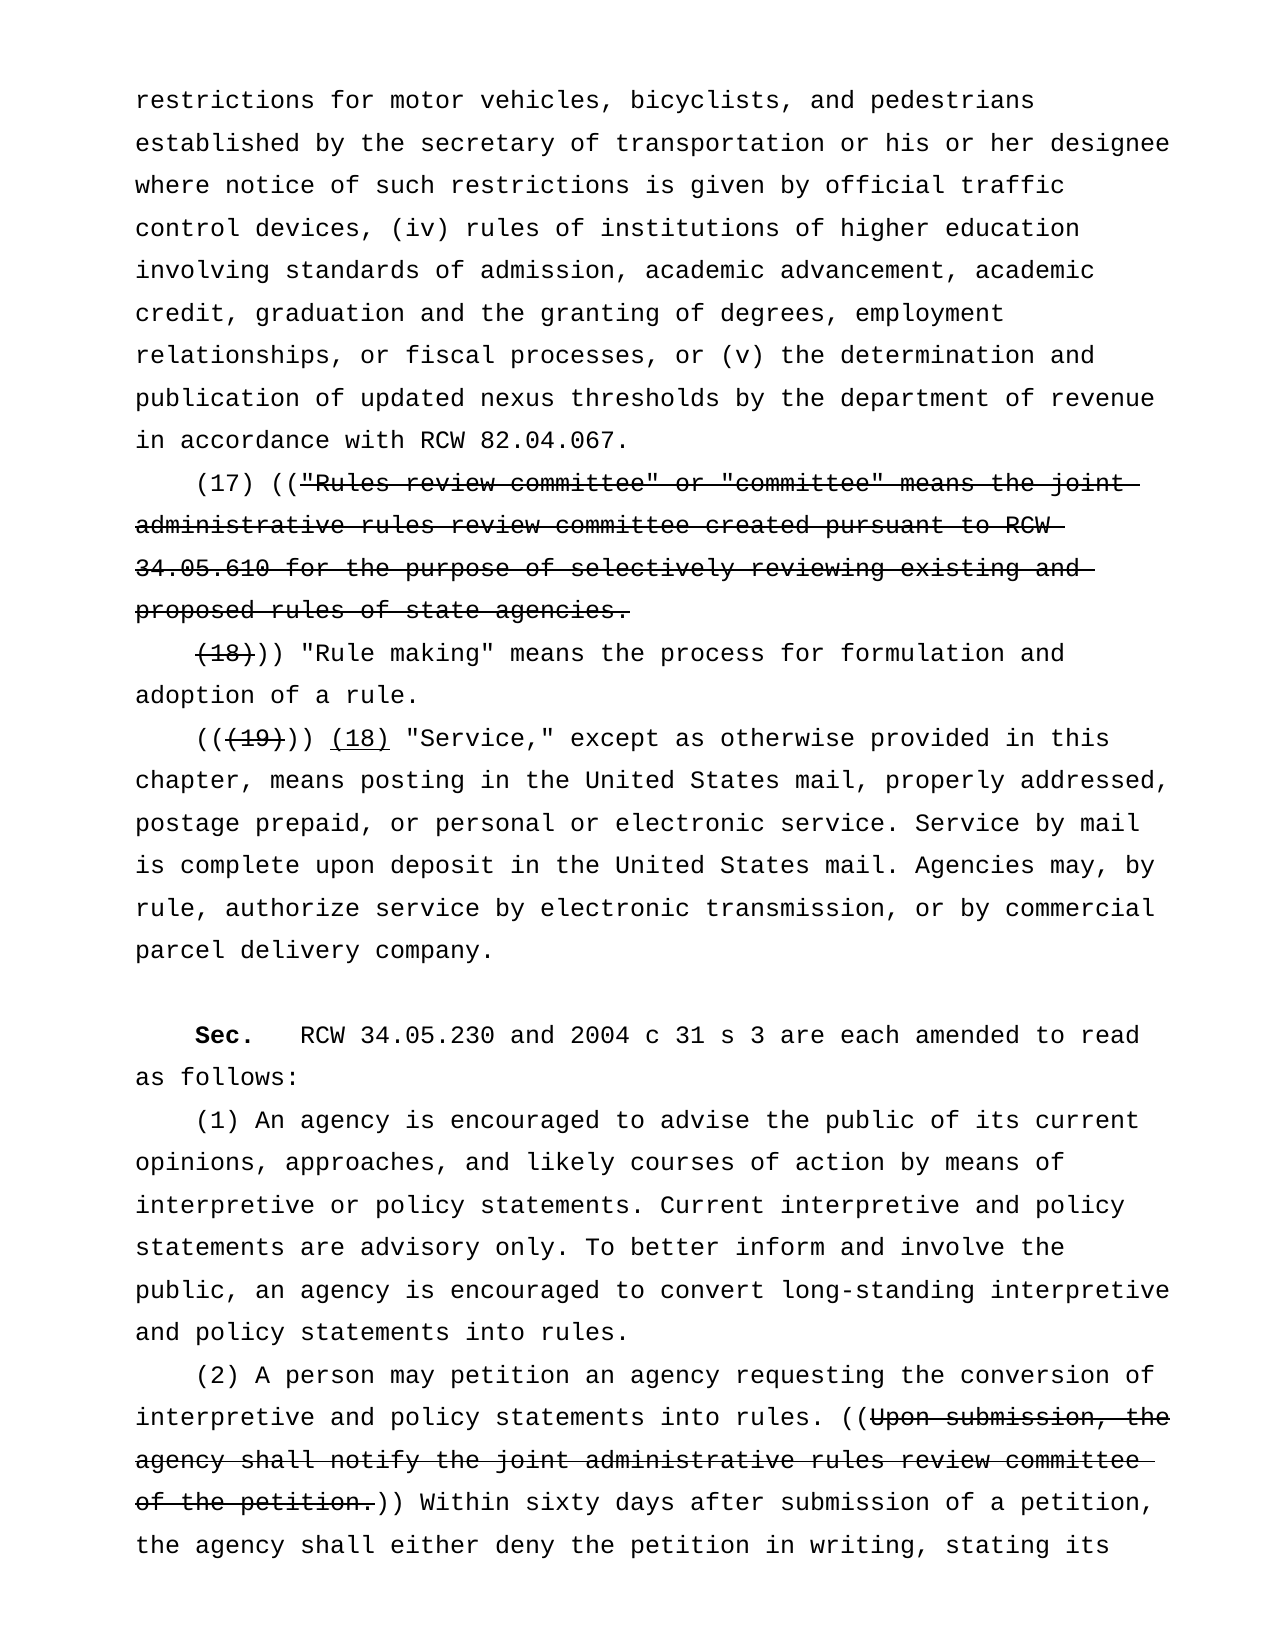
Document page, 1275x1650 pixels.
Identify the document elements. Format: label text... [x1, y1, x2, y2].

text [135, 1349, 1170, 1562]
text Sec. RCW 34.05.230 and 2004 c 31 s 3 are each amended to read as follows: [135, 1009, 1170, 1094]
text (((19))) (18) "Service," except as otherwise provided in this chapter, means posting in the United States mail, properly addressed, postage prepaid, or personal or electronic service. Service by mail is complete upon deposit in the United States mail. Agencies may, by rule, authorize service by electronic transmission, or by commercial parcel delivery company. [135, 712, 1170, 967]
text (1) An agency is encouraged to advise the public of its current opinions, approaches, and likely courses of action by means of interpretive or policy statements. Current interpretive and policy statements are advisory only. To better inform and involve the public, an agency is encouraged to convert long-standing interpretive and policy statements into rules. [135, 1094, 1170, 1349]
text (17) (("Rules review committee" or "committee" means the joint administrative rules review committee created pursuant to RCW 34.05.610 for the purpose of selectively reviewing existing and proposed rules of state agencies. [135, 457, 1170, 627]
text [135, 75, 1170, 457]
text (18))) "Rule making" means the process for formulation and adoption of a rule. [135, 627, 1170, 712]
